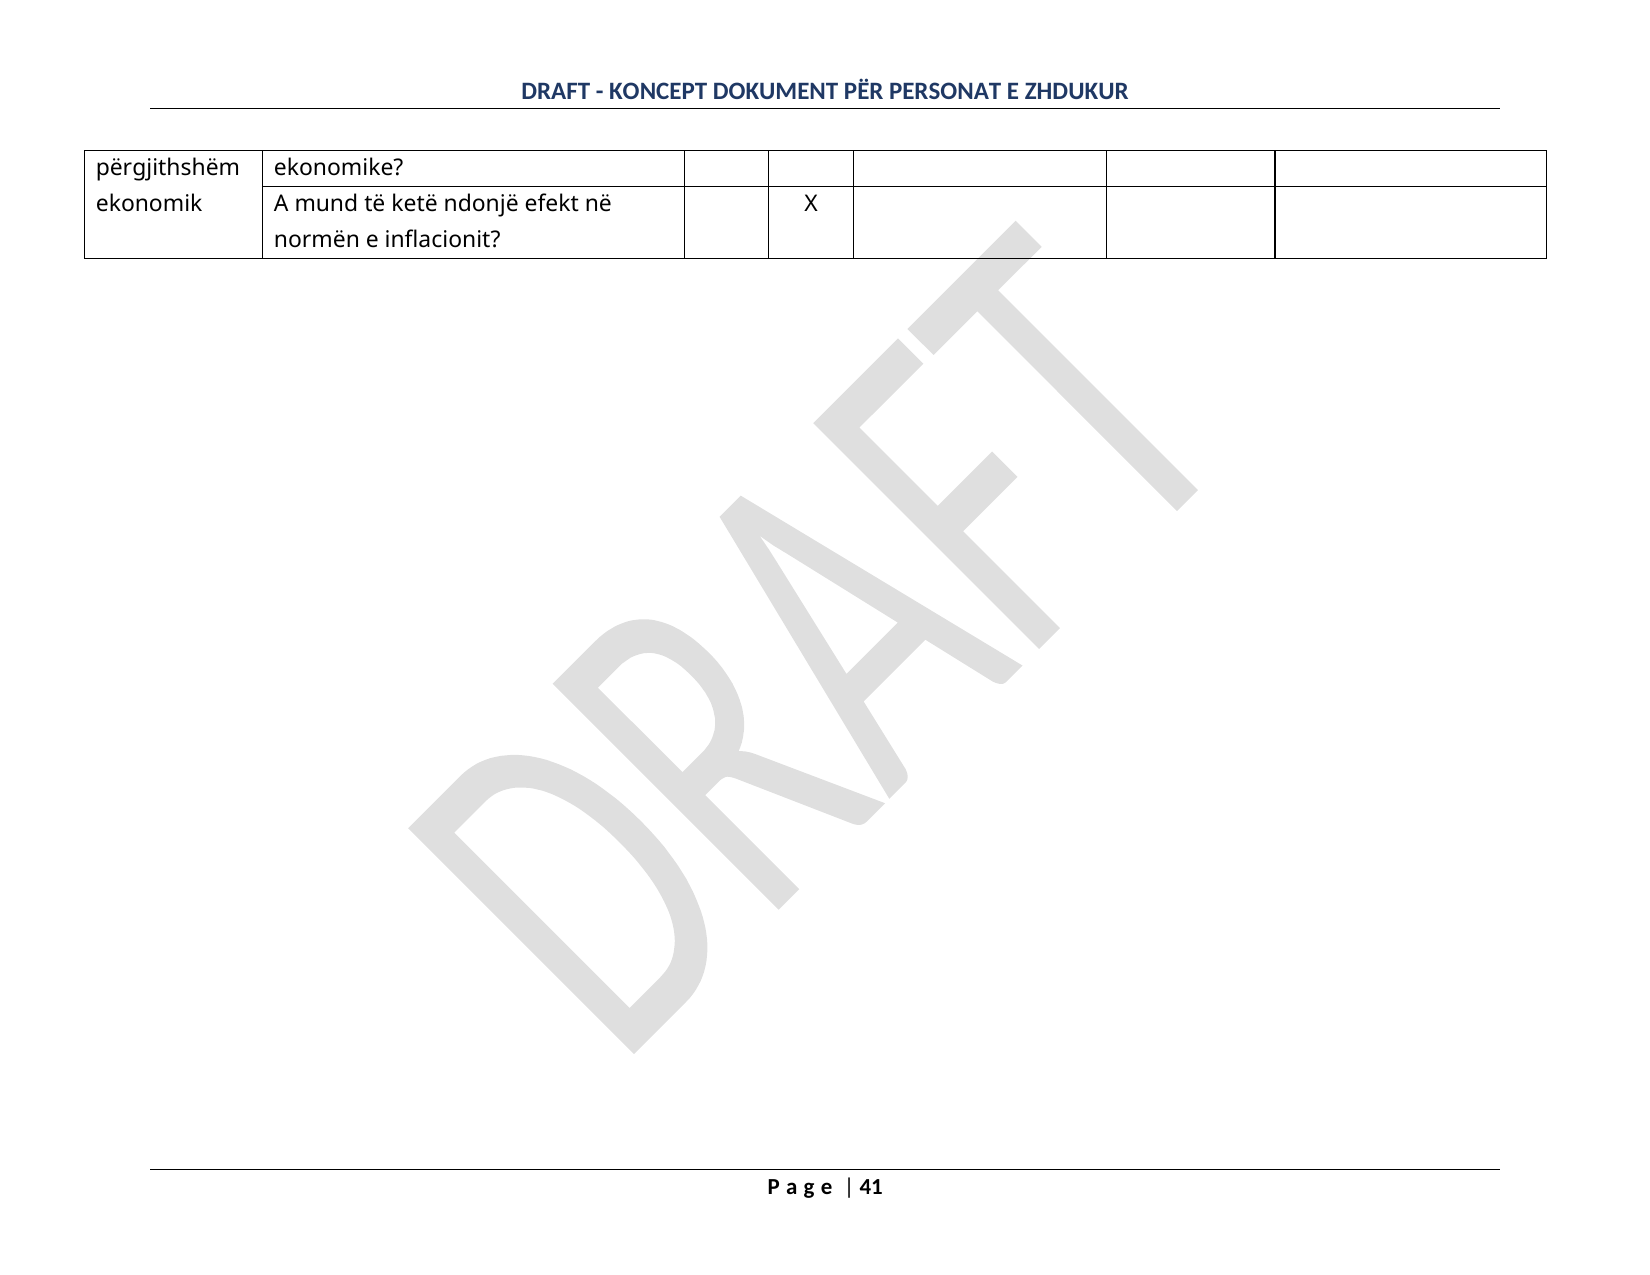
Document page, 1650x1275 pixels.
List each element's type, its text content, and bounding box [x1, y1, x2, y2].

table_cell [1276, 187, 1546, 258]
table_cell X [769, 151, 853, 186]
table_cell [685, 187, 768, 258]
table_cell X [769, 187, 853, 258]
table_cell [1276, 151, 1546, 186]
table_cell [854, 187, 1106, 258]
table_cell [1107, 151, 1274, 186]
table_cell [85, 151, 262, 258]
table_cell [1107, 187, 1274, 258]
table_cell [685, 151, 768, 186]
table_cell [854, 151, 1106, 186]
table_cell A mund të ketë ndonjë efekt në normën e inflacionit? [263, 187, 684, 258]
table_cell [263, 151, 684, 186]
